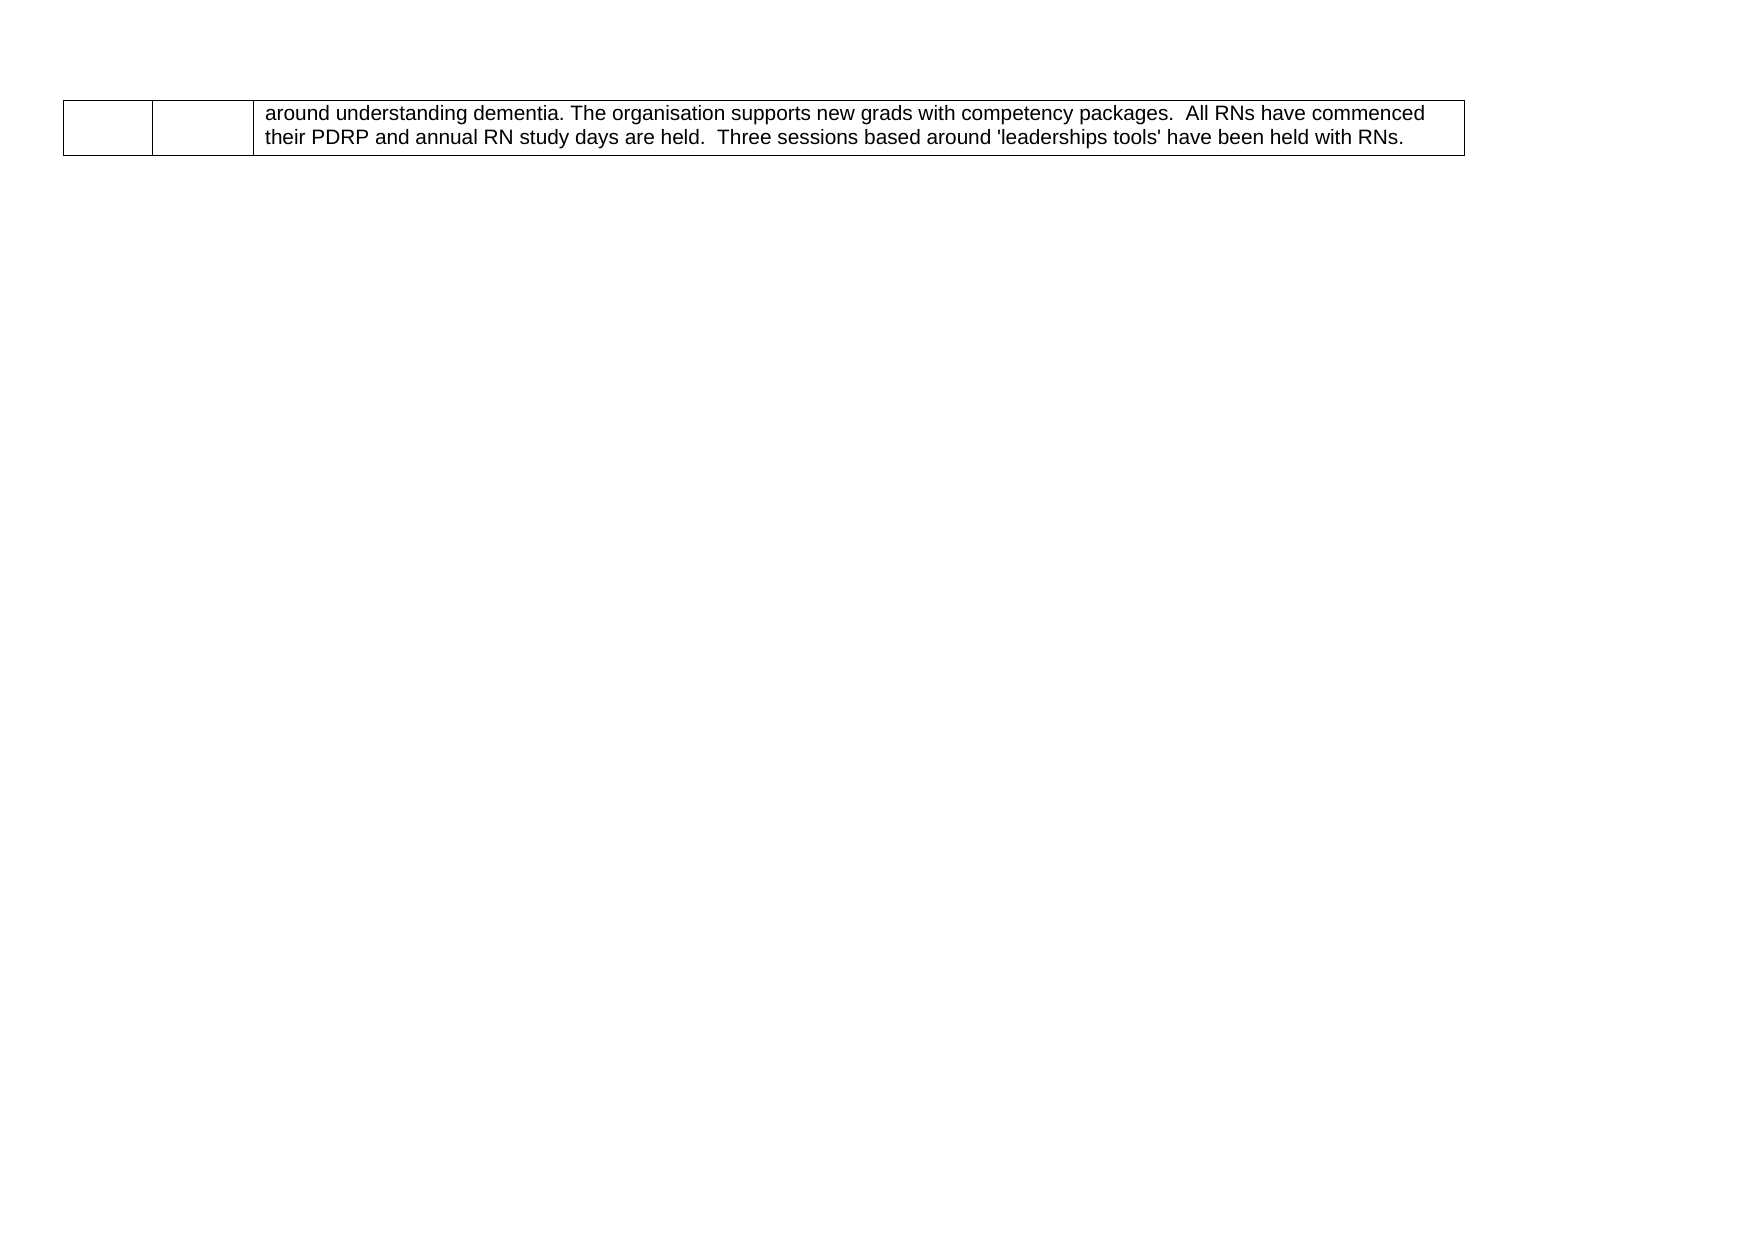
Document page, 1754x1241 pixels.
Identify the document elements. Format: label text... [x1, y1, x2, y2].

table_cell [254, 101, 1464, 155]
table_cell 1.2.7 [64, 101, 152, 155]
table_cell 1.2.7.5 [153, 101, 253, 155]
